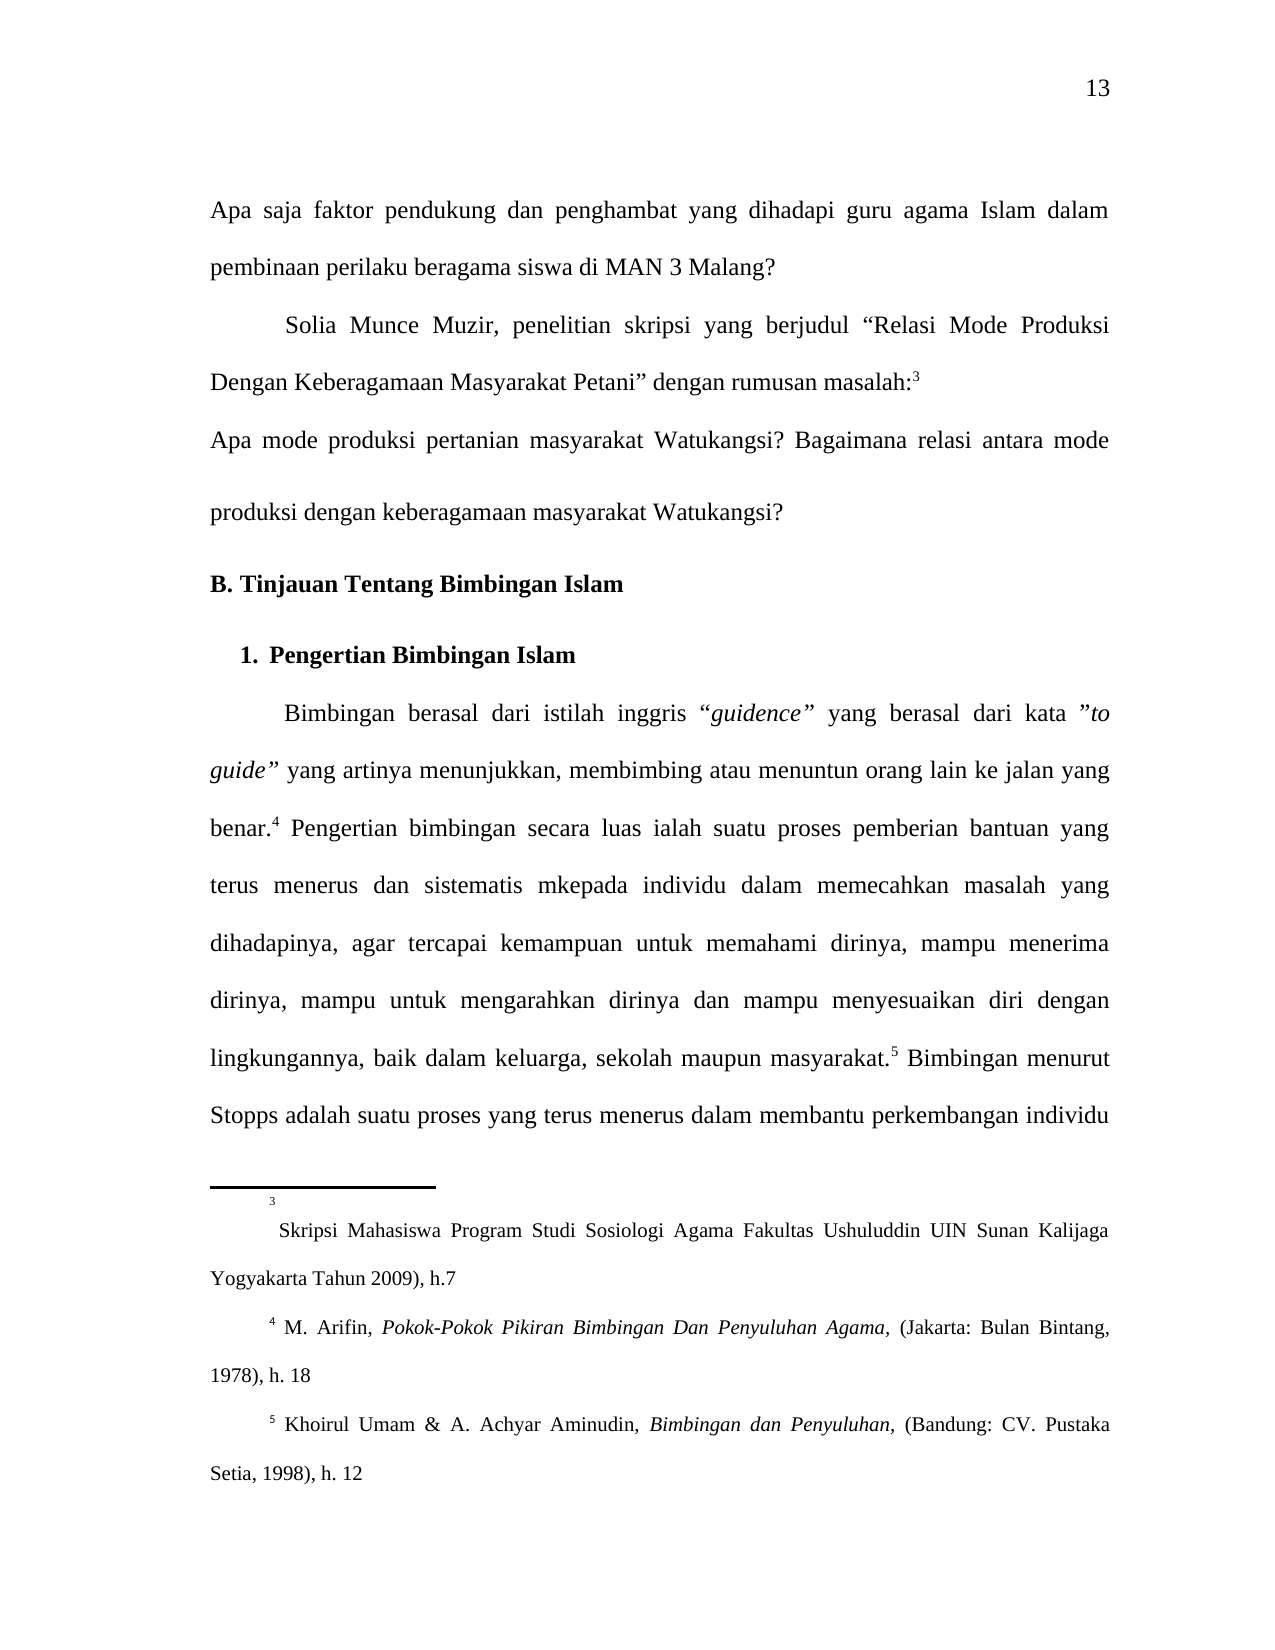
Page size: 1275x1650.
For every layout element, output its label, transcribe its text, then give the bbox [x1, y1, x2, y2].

list Pengertian Bimbingan Islam [239, 641, 1110, 669]
text Apa mode produksi pertanian masyarakat Watukangsi? Bagaimana relasi antara mode produksi dengan keberagamaan masyarakat Watukangsi? [210, 425, 1110, 526]
text Apa saja faktor pendukung dan penghambat yang dihadapi guru agama Islam dalam pembinaan perilaku beragama siswa di MAN 3 Malang? [210, 195, 1110, 281]
list Tinjauan Tentang Bimbingan Islam [210, 569, 1110, 597]
text Solia Munce Muzir, penelitian skripsi yang berjudul “Relasi Mode Produksi Dengan Keberagamaan Masyarakat Petani” dengan rumusan masalah: [210, 310, 1110, 396]
list Bimbingan berasal dari istilah inggris “guidence” yang berasal dari kata ”to guide” yang artinya menunjukkan, membimbing atau menuntun orang lain ke jalan yang benar. Pengertian bimbingan secara luas ialah suatu proses pemberian bantuan yang terus menerus dan sistematis mkepada individu dalam memecahkan masalah yang dihadapinya, agar tercapai kemampuan untuk memahami dirinya, mampu menerima dirinya, mampu untuk mengarahkan dirinya dan mampu menyesuaikan diri dengan lingkungannya, baik dalam keluarga, sekolah maupun masyarakat. Bimbingan menurut Stopps adalah suatu proses yang terus menerus dalam membantu perkembangan individu untuk mencapai kemampuannya secara makskimal dalam mengarahkan manfaat yang sebesar-besarnya baik bagi dirinya maupun bagi masyarakat. Sedangkan menurut Faylor mengungkapkan bahwa: [210, 698, 1110, 1129]
